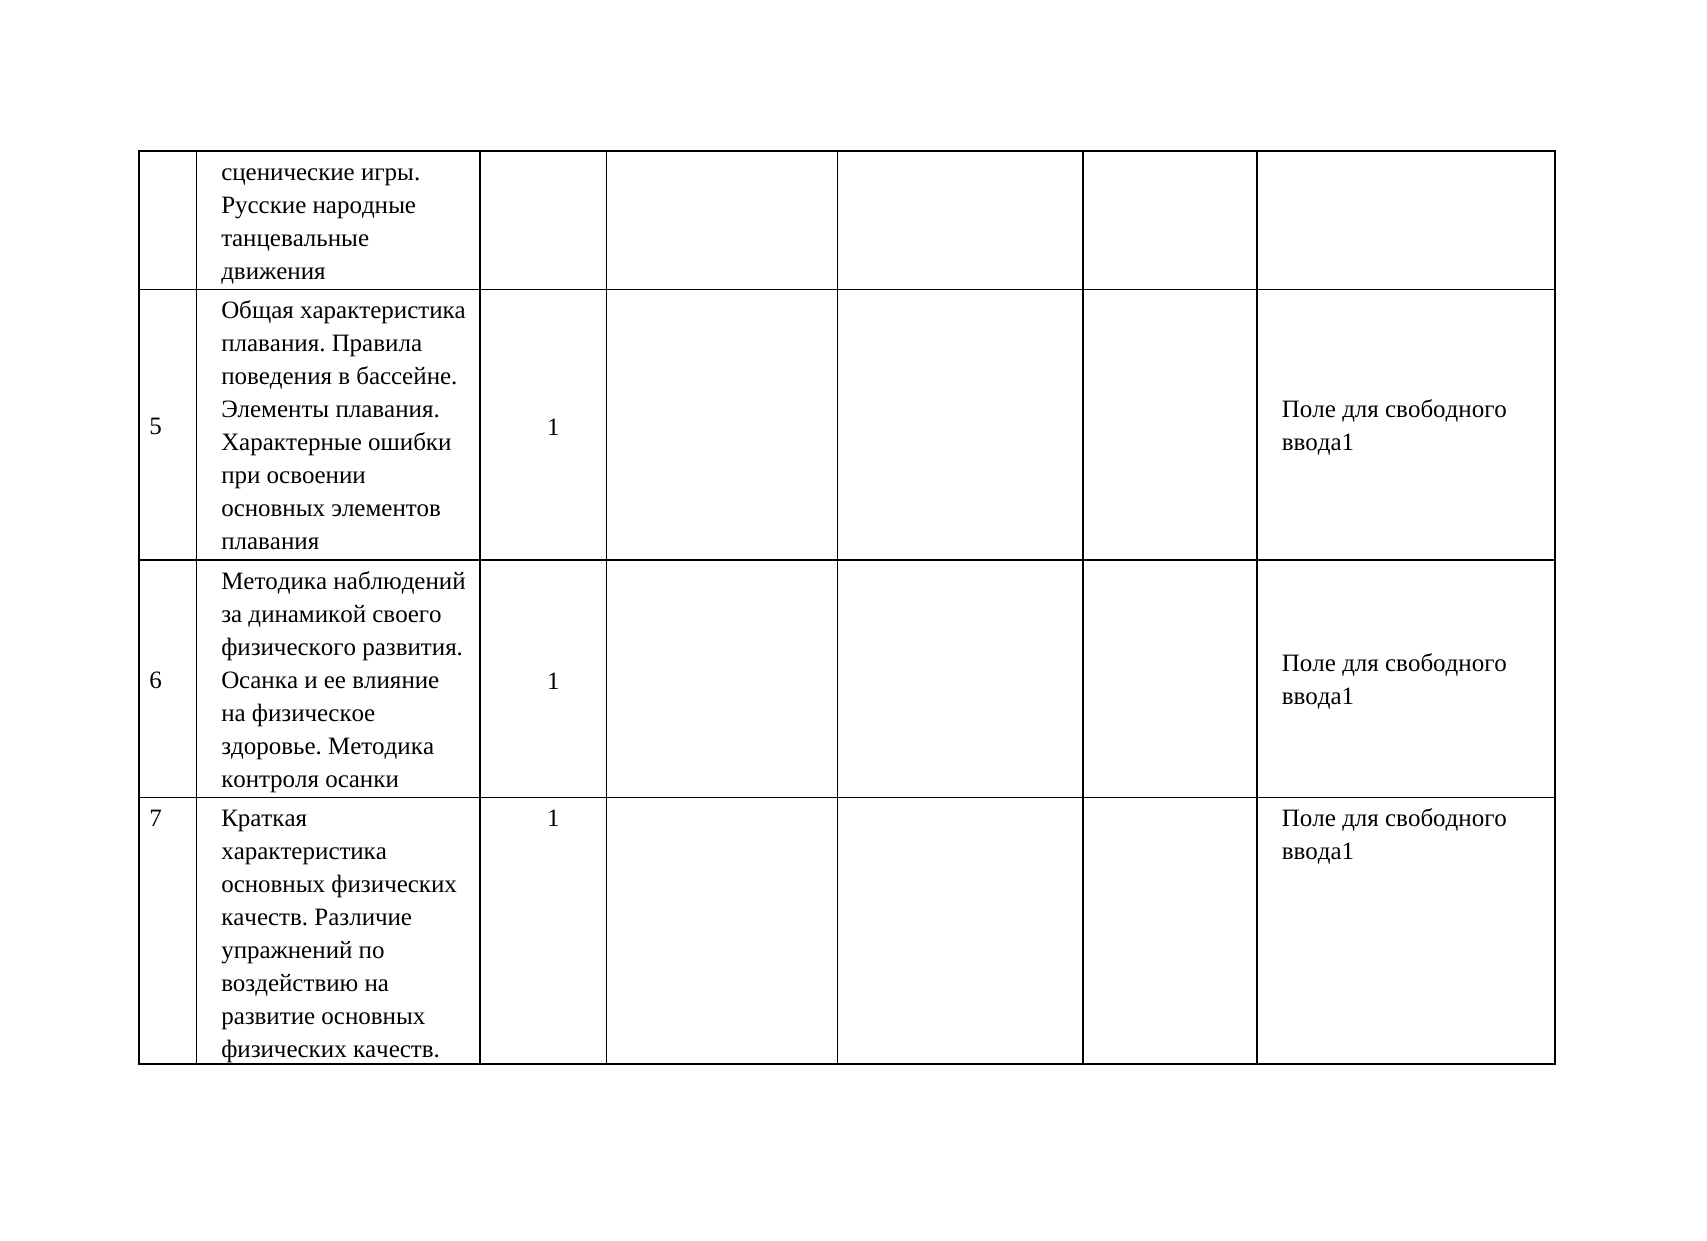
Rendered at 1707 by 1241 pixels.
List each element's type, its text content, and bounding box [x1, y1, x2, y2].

table_cell [838, 798, 1082, 1063]
table_cell [1084, 290, 1256, 559]
table_cell [607, 561, 837, 796]
table_cell Методика наблюдений за динамикой своего физического развития. Осанка и ее влияние на физическое здоровье. Методика контроля осанки [197, 561, 479, 796]
table_cell [838, 290, 1082, 559]
table_cell [838, 561, 1082, 796]
table_cell [838, 152, 1082, 288]
table_cell 5 [140, 290, 196, 559]
table_cell 1 [481, 290, 606, 559]
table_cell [197, 798, 479, 1063]
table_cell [1258, 152, 1554, 288]
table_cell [197, 152, 479, 288]
table_cell 1 [481, 561, 606, 796]
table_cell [1258, 798, 1554, 1063]
table_cell [607, 290, 837, 559]
table_cell 6 [140, 561, 196, 796]
table_cell [607, 152, 837, 288]
table_cell 4 [140, 152, 196, 288]
table_cell [1084, 561, 1256, 796]
table_cell 7 [140, 798, 196, 1063]
table_cell Общая характеристика плавания. Правила поведения в бассейне. Элементы плавания. Характерные ошибки при освоении основных элементов плавания [197, 290, 479, 559]
table_cell Поле для свободного ввода1 [1258, 561, 1554, 796]
table_cell [1084, 798, 1256, 1063]
table_cell 1 [481, 798, 606, 1063]
table_cell 1 [481, 152, 606, 288]
table_cell [607, 798, 837, 1063]
table_cell [1084, 152, 1256, 288]
table_cell Поле для свободного ввода1 [1258, 290, 1554, 559]
